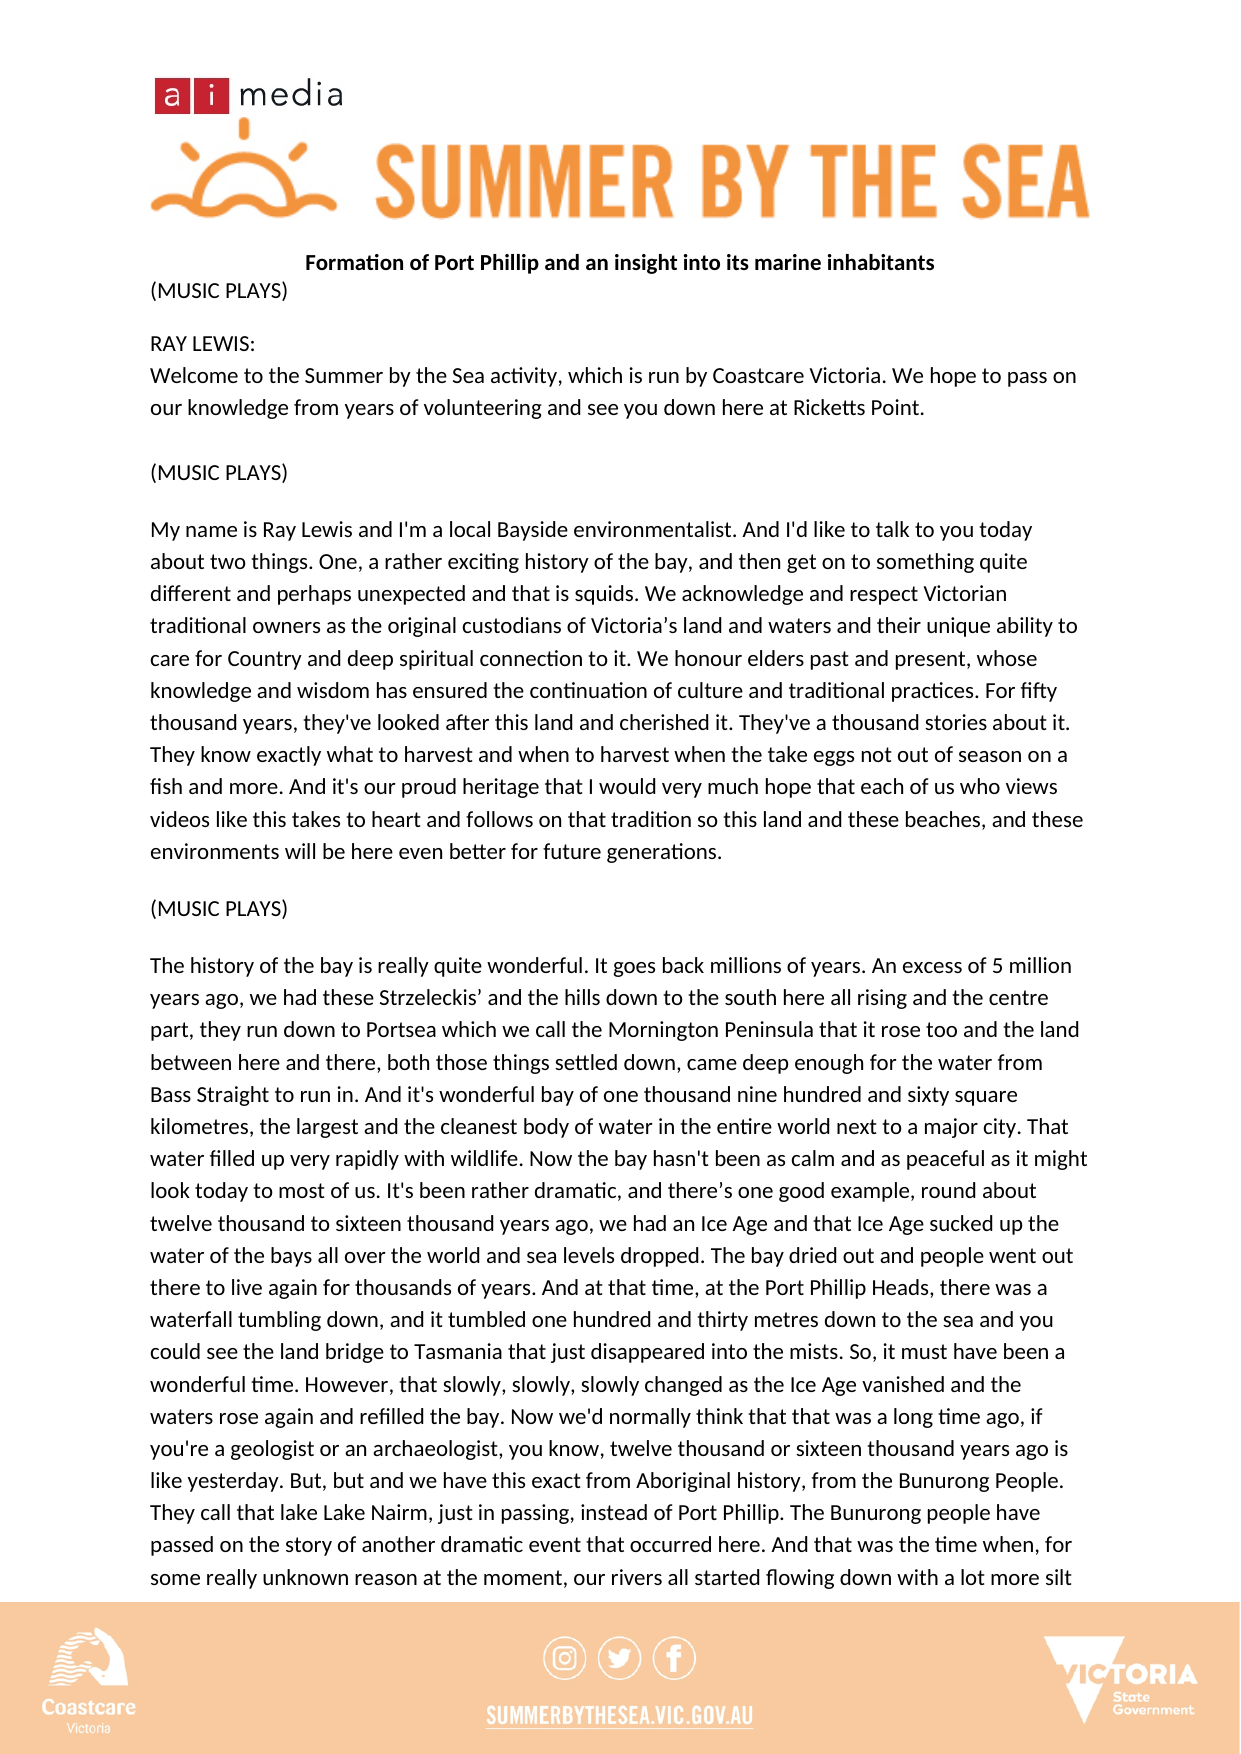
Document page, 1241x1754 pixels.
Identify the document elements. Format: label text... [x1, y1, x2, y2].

text RAY LEWIS: Welcome to the Summer by the Sea activity, which is run by Coastcare Victoria. We hope to pass on our knowledge from years of volunteering and see you down here at Ricketts Point. (MUSIC PLAYS) [150, 329, 1090, 486]
picture [150, 73, 1091, 220]
text My name is Ray Lewis and I'm a local Bayside environmentalist. And I'd like to talk to you today about two things. One, a rather exciting history of the bay, and then get on to something quite different and perhaps unexpected and that is squids. We acknowledge and respect Victorian traditional owners as the original custodians of Victoria’s land and waters and their unique ability to care for Country and deep spiritual connection to it. We honour elders past and present, whose knowledge and wisdom has ensured the continuation of culture and traditional practices. For fifty thousand years, they've looked after this land and cherished it. They've a thousand stories about it. They know exactly what to harvest and when to harvest when the take eggs not out of season on a fish and more. And it's our proud heritage that I would very much hope that each of us who views videos like this takes to heart and follows on that tradition so this land and these beaches, and these environments will be here even better for future generations. [150, 515, 1090, 865]
picture [0, 1602, 1240, 1754]
text (MUSIC PLAYS) [150, 894, 1090, 922]
text (MUSIC PLAYS) [150, 276, 1090, 304]
